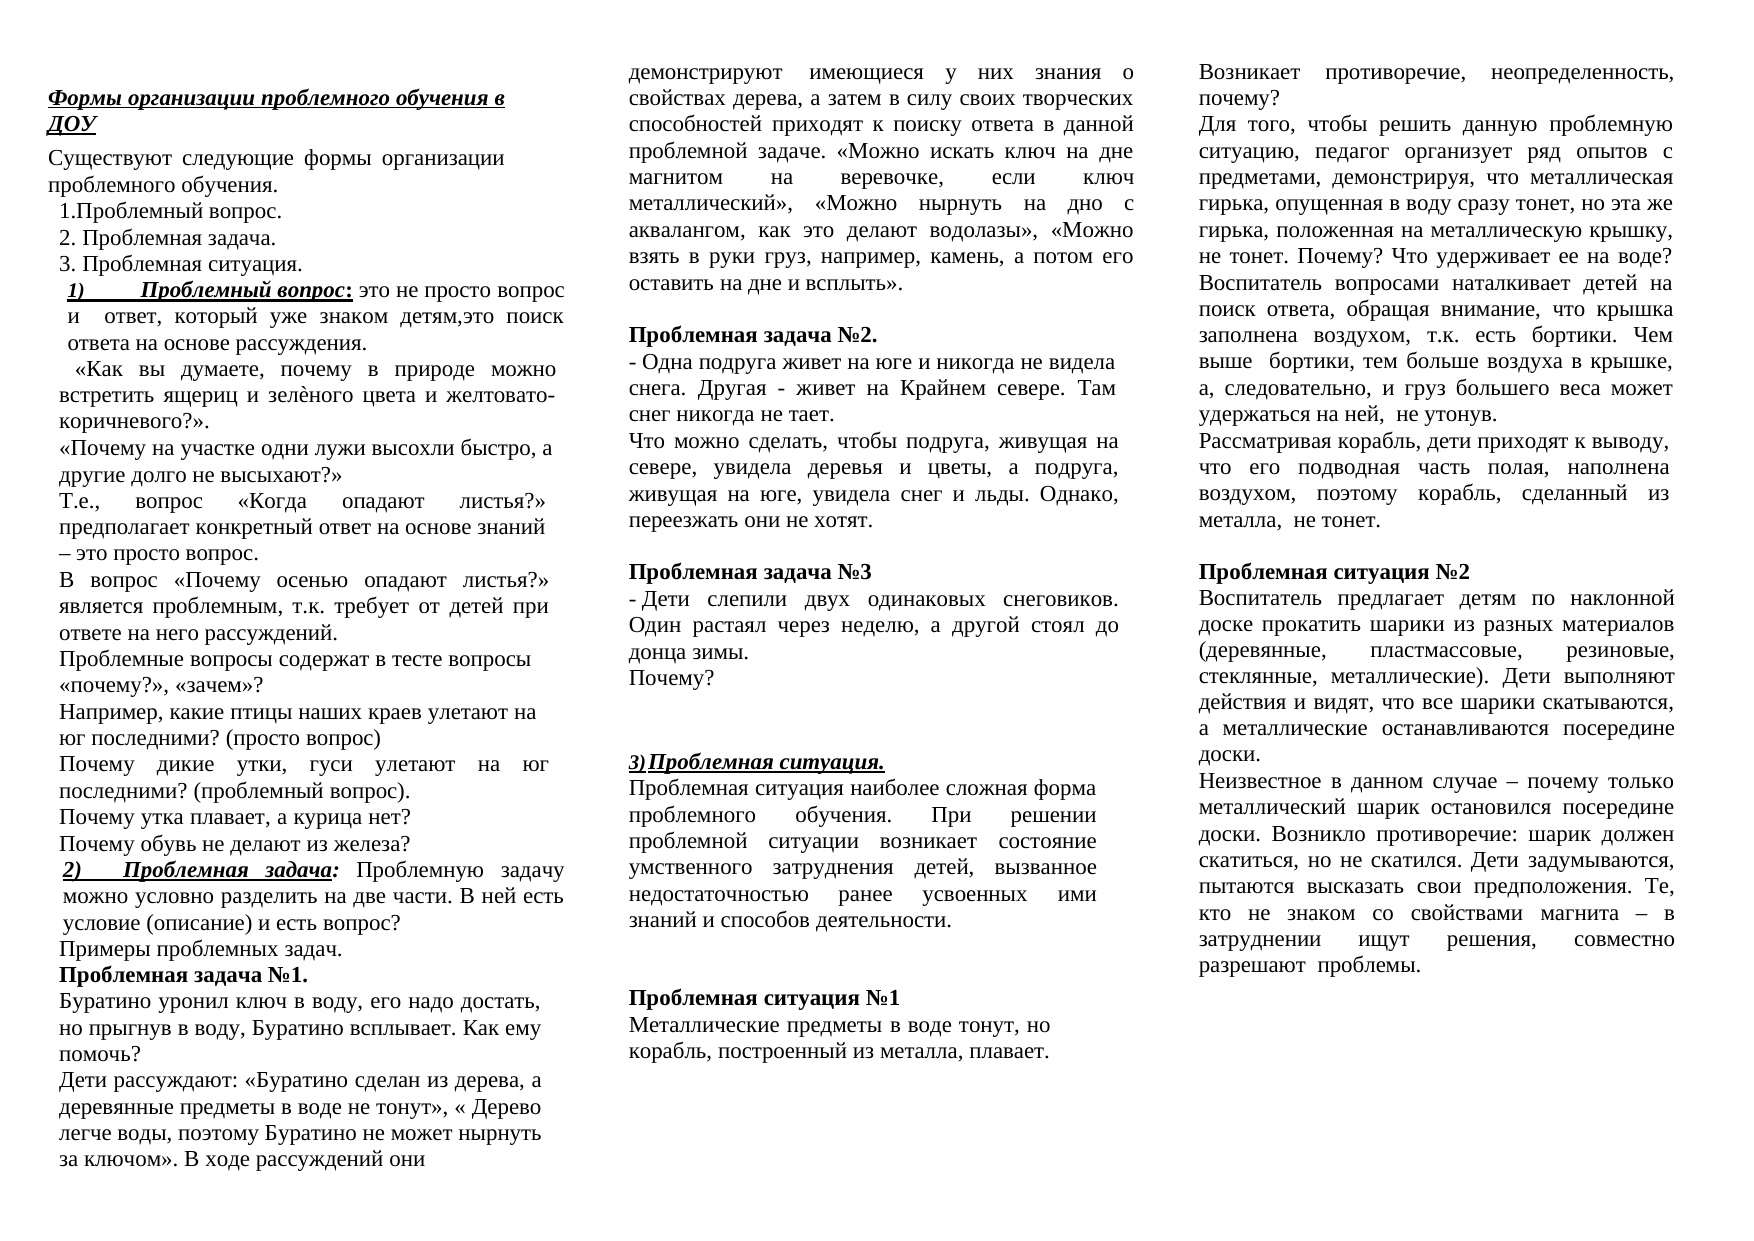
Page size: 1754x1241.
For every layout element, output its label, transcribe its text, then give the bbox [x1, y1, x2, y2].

text Проблемная задача №2. [628, 322, 1128, 348]
text Буратино уронил ключ в воду, его надо достать, но прыгнув в воду, Буратино всплывает. Как ему помочь? [59, 987, 542, 1066]
text Проблемная задача №1. [59, 961, 556, 987]
text Почему дикие утки, гуси улетают на юг последними? (проблемный вопрос). [59, 751, 550, 803]
text – это просто вопрос. [59, 540, 556, 566]
text Проблемная ситуация №1 [628, 984, 1128, 1011]
text Проблемная задача №3 [628, 559, 1128, 585]
text Формы организации проблемного обучения в ДОУ [48, 108, 505, 137]
text Возникает противоречие, неопределенность, почему? [1198, 58, 1675, 110]
text «Почему на участке одни лужи высохли быстро, а другие долго не высыхают?» [59, 434, 553, 487]
text демонстрируют имеющиеся у них знания о свойствах дерева, а затем в силу своих творческих способностей приходят к поиску ответа в данной проблемной задаче. «Можно искать ключ на дне магнитом на веревочке, если ключ металлический», «Можно нырнуть на дно с аквалангом, как это делают водолазы», «Можно взять в руки груз, например, камень, а потом его оставить на дне и всплыть». [628, 58, 1134, 295]
text 3. Проблемная ситуация. [59, 250, 387, 276]
text Неизвестное в данном случае – почему только металлический шарик остановился посередине доски. Возникло противоречие: шарик должен скатиться, но не скатился. Дети задумываются, пытаются высказать свои предположения. Те, кто не знаком со свойствами магнита – в затруднении ищут решения, совместно разрешают проблемы. [1198, 767, 1675, 978]
text «почему?», «зачем»? [59, 671, 556, 698]
text Примеры проблемных задач. [59, 935, 556, 961]
text Почему? [628, 664, 1128, 690]
text Проблемная ситуация №2 [1198, 558, 1706, 584]
text Металлические предметы в воде тонут, но корабль, построенный из металла, плавает. [628, 1011, 1051, 1063]
list Проблемный вопрос: это не просто вопрос и ответ, который уже знаком детям,это поиск ответа на основе рассуждения. [67, 276, 565, 355]
text Проблемные вопросы содержат в тесте вопросы [59, 645, 565, 671]
list Дети слепили двух одинаковых снеговиков. Один растаял через неделю, а другой стоял до донца зимы. [628, 585, 1119, 664]
list Проблемная ситуация. [628, 748, 1128, 774]
text Дети рассуждают: «Буратино сделан из дерева, а деревянные предметы в воде не тонут», « Дерево легче воды, поэтому Буратино не может нырнуть за ключом». В ходе рассуждений они [59, 1066, 542, 1172]
text 1.Проблемный вопрос. [59, 197, 387, 223]
text Для того, чтобы решить данную проблемную ситуацию, педагог организует ряд опытов с предметами, демонстрируя, что металлическая гирька, опущенная в воду сразу тонет, но эта же гирька, положенная на металлическую крышку, не тонет. Почему? Что удерживает ее на воде? Воспитатель вопросами наталкивает детей на поиск ответа, обращая внимание, что крышка заполнена воздухом, т.к. есть бортики. Чем выше бортики, тем больше воздуха в крышке, а, следовательно, и груз большего веса может удержаться на ней, не утонув. [1198, 110, 1673, 427]
text - Одна подруга живет на юге и никогда не видела снега. Другая - живет на Крайнем севере. Там снег никогда не тает. [628, 348, 1116, 427]
text Например, какие птицы наших краев улетают на юг последними? (просто вопрос) [59, 698, 537, 751]
text Существуют следующие формы организации проблемного обучения. [48, 144, 505, 197]
text Формы организации проблемного обучения в ДОУ [48, 84, 505, 107]
text «Как вы думаете, почему в природе можно встретить ящериц и зелѐного цвета и желтовато- коричневого?». [59, 356, 556, 434]
text Почему утка плавает, а курица нет? Почему обувь не делают из железа? [59, 803, 412, 856]
text Что можно сделать, чтобы подруга, живущая на севере, увидела деревья и цветы, а подруга, живущая на юге, увидела снег и льды. Однако, переезжать они не хотят. [628, 427, 1119, 532]
text Воспитатель предлагает детям по наклонной доске прокатить шарики из разных материалов (деревянные, пластмассовые, резиновые, стеклянные, металлические). Дети выполняют действия и видят, что все шарики скатываются, а металлические останавливаются посередине доски. [1198, 584, 1675, 767]
text В вопрос «Почему осенью опадают листья?» является проблемным, т.к. требует от детей при ответе на него рассуждений. [59, 566, 550, 645]
text Т.е., вопрос «Когда опадают листья?» предполагает конкретный ответ на основе знаний [59, 487, 546, 540]
list Проблемная задача: Проблемную задачу можно условно разделить на две части. В ней есть условие (описание) и есть вопрос? [63, 856, 565, 935]
text Проблемная ситуация наиболее сложная форма проблемного обучения. При решении проблемной ситуации возникает состояние умственного затруднения детей, вызванное недостаточностью ранее усвоенных ими знаний и способов деятельности. [628, 774, 1097, 932]
text 2. Проблемная задача. [59, 223, 387, 250]
text Рассматривая корабль, дети приходят к выводу, что его подводная часть полая, наполнена воздухом, поэтому корабль, сделанный из металла, не тонет. [1198, 427, 1670, 532]
